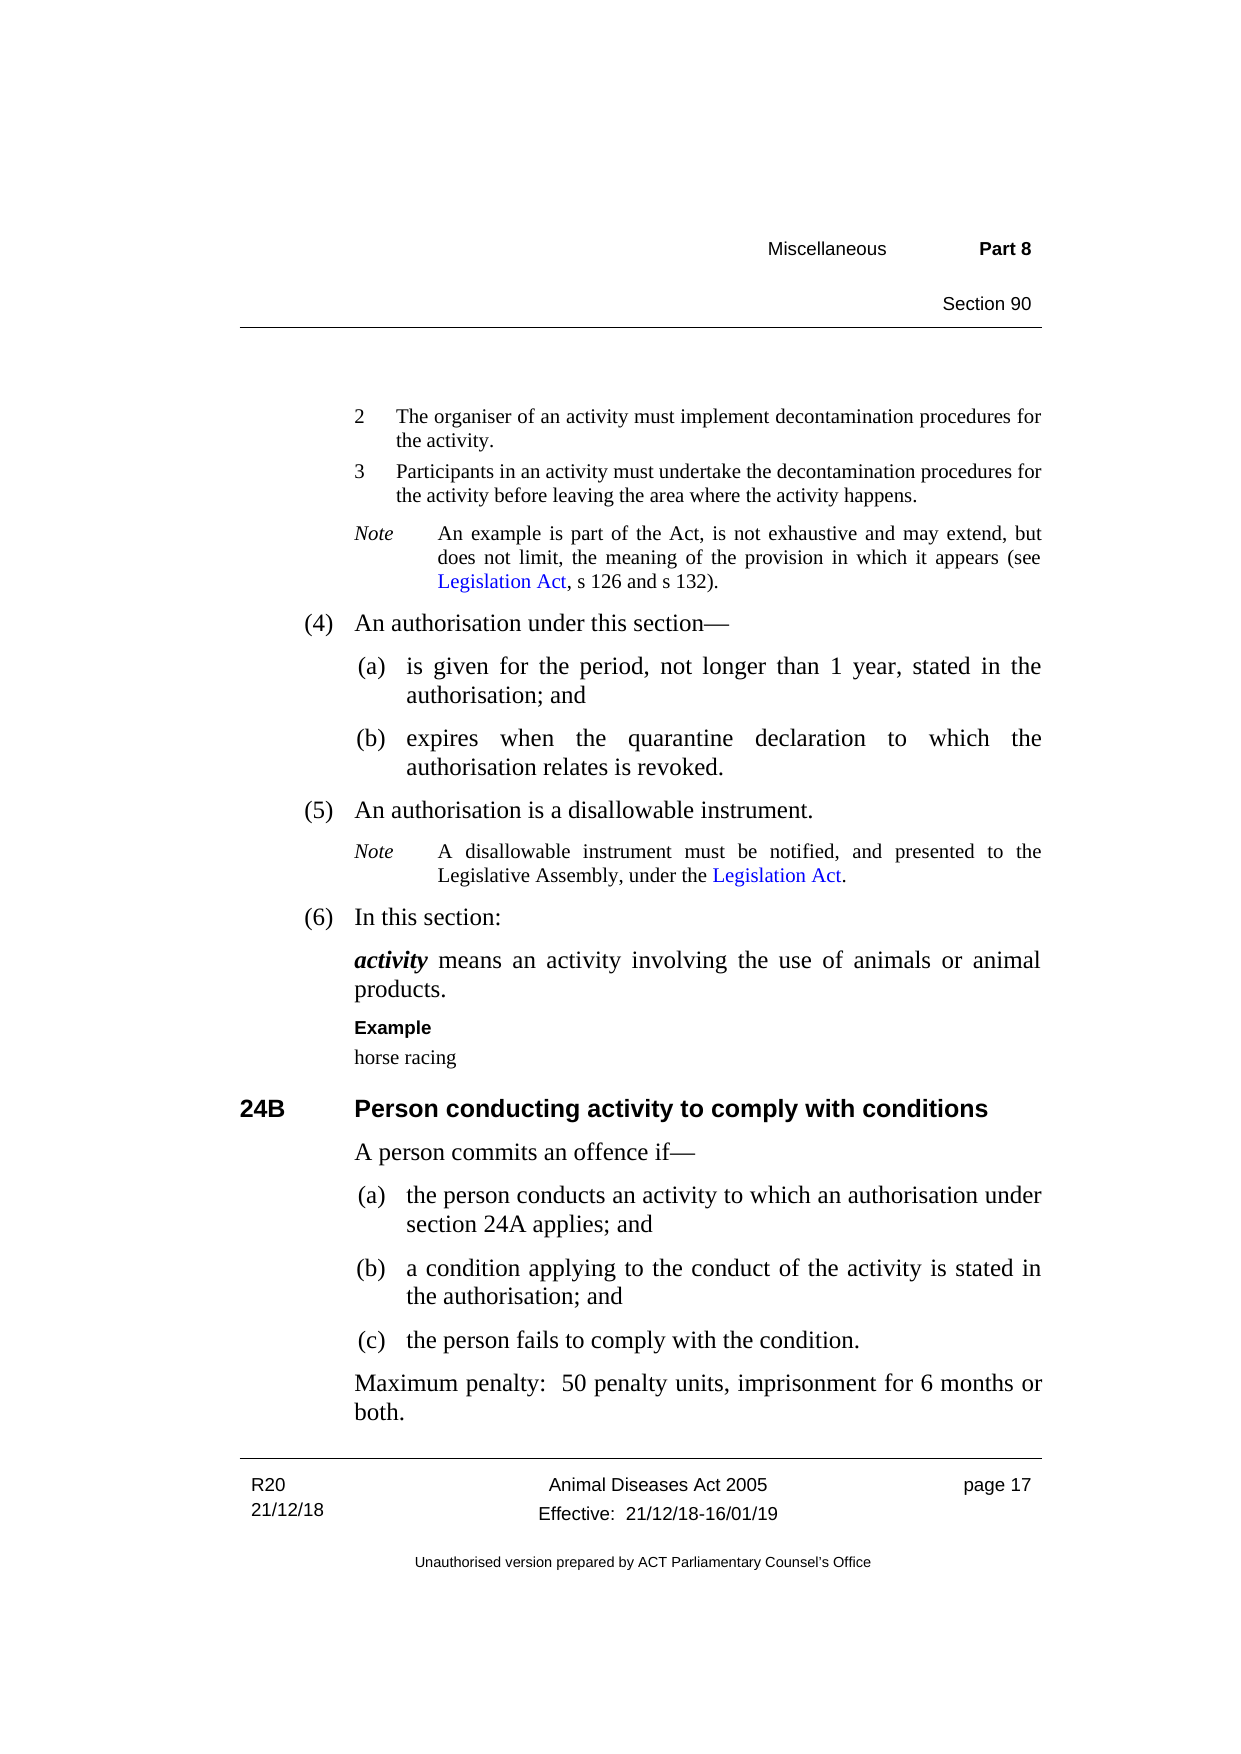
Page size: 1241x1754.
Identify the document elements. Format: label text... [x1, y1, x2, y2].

text (b) a condition applying to the conduct of the activity is stated in the authorisation; and [239, 1253, 1042, 1310]
text activity means an activity involving the use of animals or animal products. [354, 945, 1042, 1002]
text (a) the person conducts an activity to which an authorisation under section 24A applies; and [239, 1181, 1042, 1238]
text Maximum penalty: 50 penalty units, imprisonment for 6 months or both. [354, 1368, 1042, 1426]
text Note A disallowable instrument must be notified, and presented to the Legislative Assembly, under the Legislation Act. [354, 839, 1042, 887]
text Example [354, 1017, 1042, 1038]
text (c) the person fails to comply with the condition. [239, 1325, 1042, 1353]
text (6) In this section: [239, 902, 1042, 930]
text horse racing [354, 1045, 1042, 1069]
text (4) An authorisation under this section— [239, 608, 1042, 637]
text (5) An authorisation is a disallowable instrument. [239, 796, 1042, 824]
text (b) expires when the quarantine declaration to which the authorisation relates is revoked. [239, 723, 1042, 781]
text 3 Participants in an activity must undertake the decontamination procedures for the activity before leaving the area where the activity happens. [354, 458, 1042, 507]
text (a) is given for the period, not longer than 1 year, stated in the authorisation; and [239, 651, 1042, 709]
text Note An example is part of the Act, is not exhaustive and may extend, but does not limit, the meaning of the provision in which it appears (see Legislation Act, s 126 and s 132). [354, 521, 1042, 593]
text 2 The organiser of an activity must implement decontamination procedures for the activity. [354, 404, 1042, 452]
text 24B Person conducting activity to comply with conditions [239, 1094, 1042, 1123]
text A person commits an offence if— [354, 1137, 1042, 1166]
